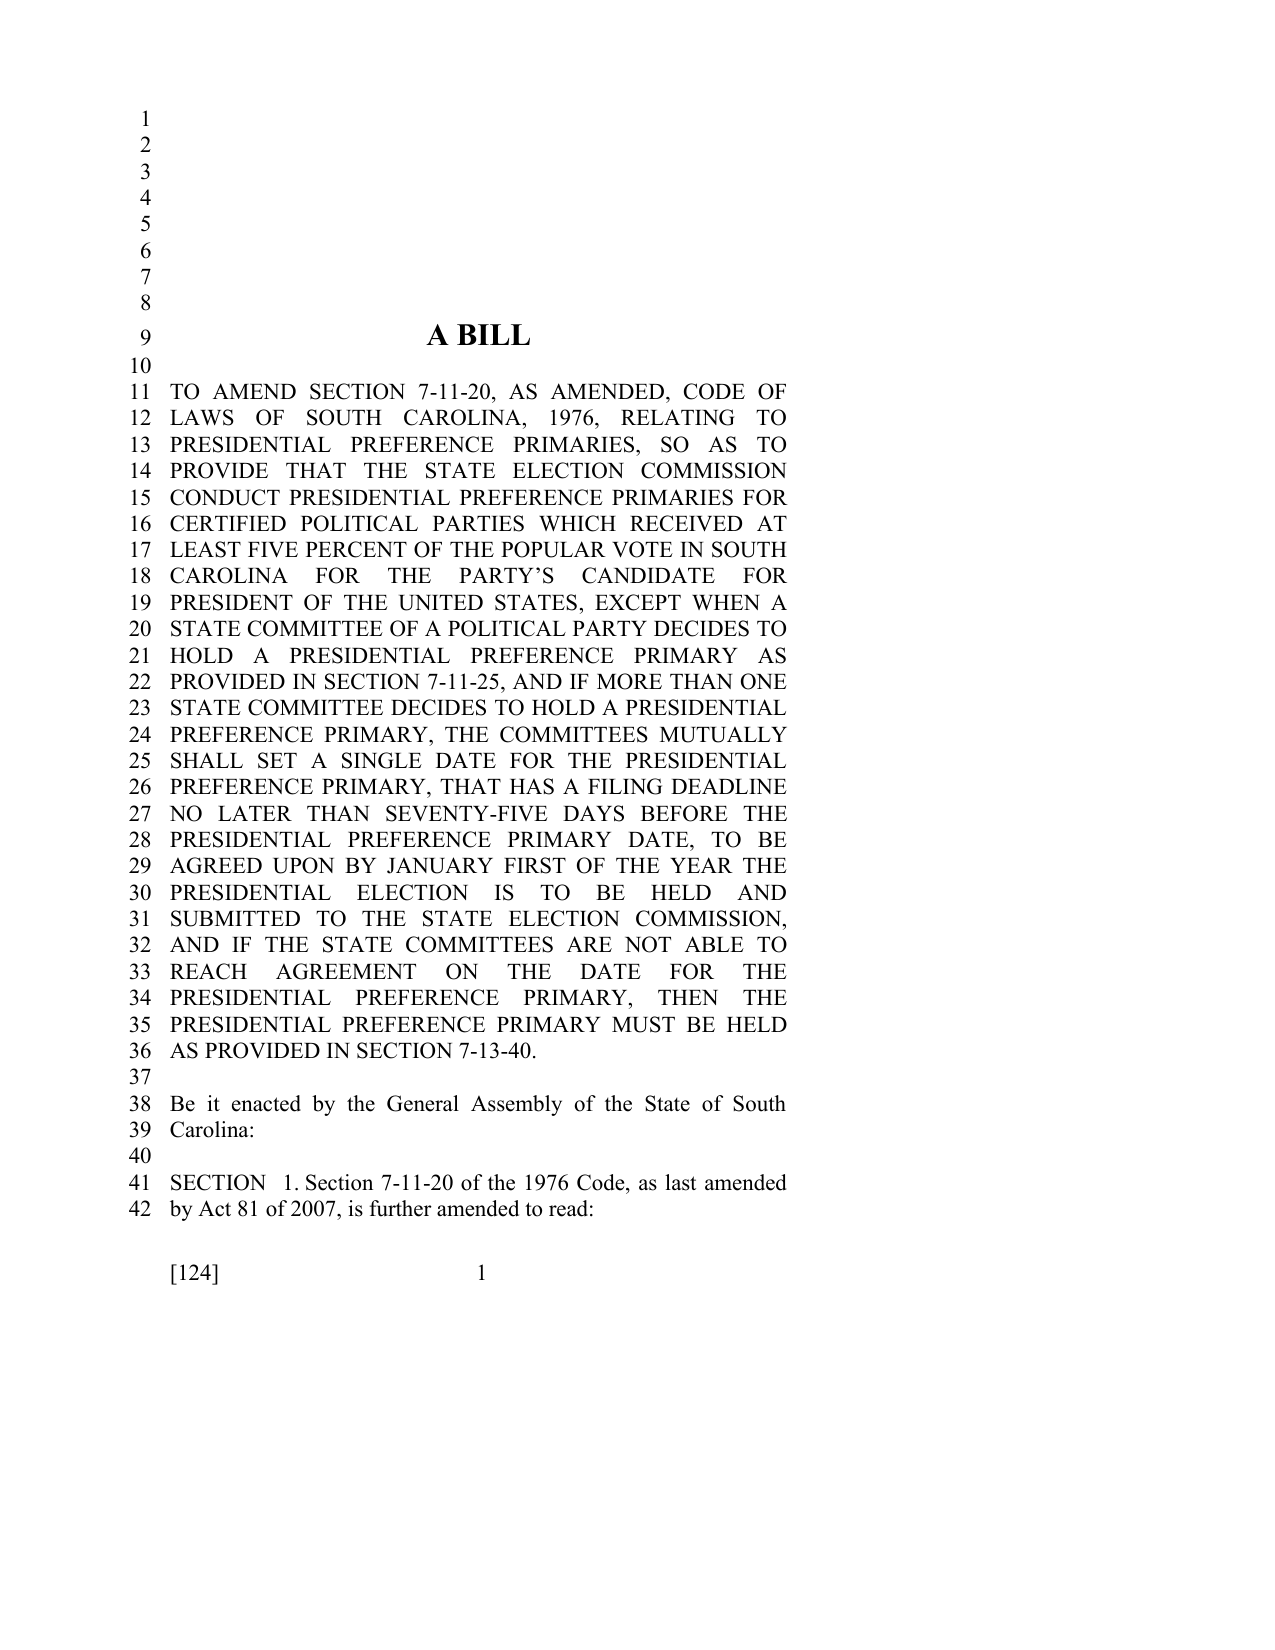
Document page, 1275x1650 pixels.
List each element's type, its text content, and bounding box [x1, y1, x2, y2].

text SECTION 1. Section 7-11-20 of the 1976 Code, as last amended by Act 81 of 2007, is further amended to read: [169, 1169, 787, 1221]
text A BILL [169, 316, 787, 352]
text TO AMEND SECTION 7-11-20, AS AMENDED, CODE OF LAWS OF SOUTH CAROLINA, 1976, RELATING TO PRESIDENTIAL PREFERENCE PRIMARIES, SO AS TO PROVIDE THAT THE STATE ELECTION COMMISSION CONDUCT PRESIDENTIAL PREFERENCE PRIMARIES FOR CERTIFIED POLITICAL PARTIES WHICH RECEIVED AT LEAST FIVE PERCENT OF THE POPULAR VOTE IN SOUTH CAROLINA FOR THE PARTY’S CANDIDATE FOR PRESIDENT OF THE UNITED STATES, EXCEPT WHEN A STATE COMMITTEE OF A POLITICAL PARTY DECIDES TO HOLD A PRESIDENTIAL PREFERENCE PRIMARY AS PROVIDED IN SECTION 7-11-25, AND IF MORE THAN ONE STATE COMMITTEE DECIDES TO HOLD A PRESIDENTIAL PREFERENCE PRIMARY, THE COMMITTEES MUTUALLY SHALL SET A SINGLE DATE FOR THE PRESIDENTIAL PREFERENCE PRIMARY, THAT HAS A FILING DEADLINE NO LATER THAN SEVENTY-FIVE DAYS BEFORE THE PRESIDENTIAL PREFERENCE PRIMARY DATE, TO BE AGREED UPON BY JANUARY FIRST OF THE YEAR THE PRESIDENTIAL ELECTION IS TO BE HELD AND SUBMITTED TO THE STATE ELECTION COMMISSION, AND IF THE STATE COMMITTEES ARE NOT ABLE TO REACH AGREEMENT ON THE DATE FOR THE PRESIDENTIAL PREFERENCE PRIMARY, THEN THE PRESIDENTIAL PREFERENCE PRIMARY MUST BE HELD AS PROVIDED IN SECTION 7-13-40. [169, 378, 787, 1063]
text Be it enacted by the General Assembly of the State of South Carolina: [169, 1090, 787, 1142]
